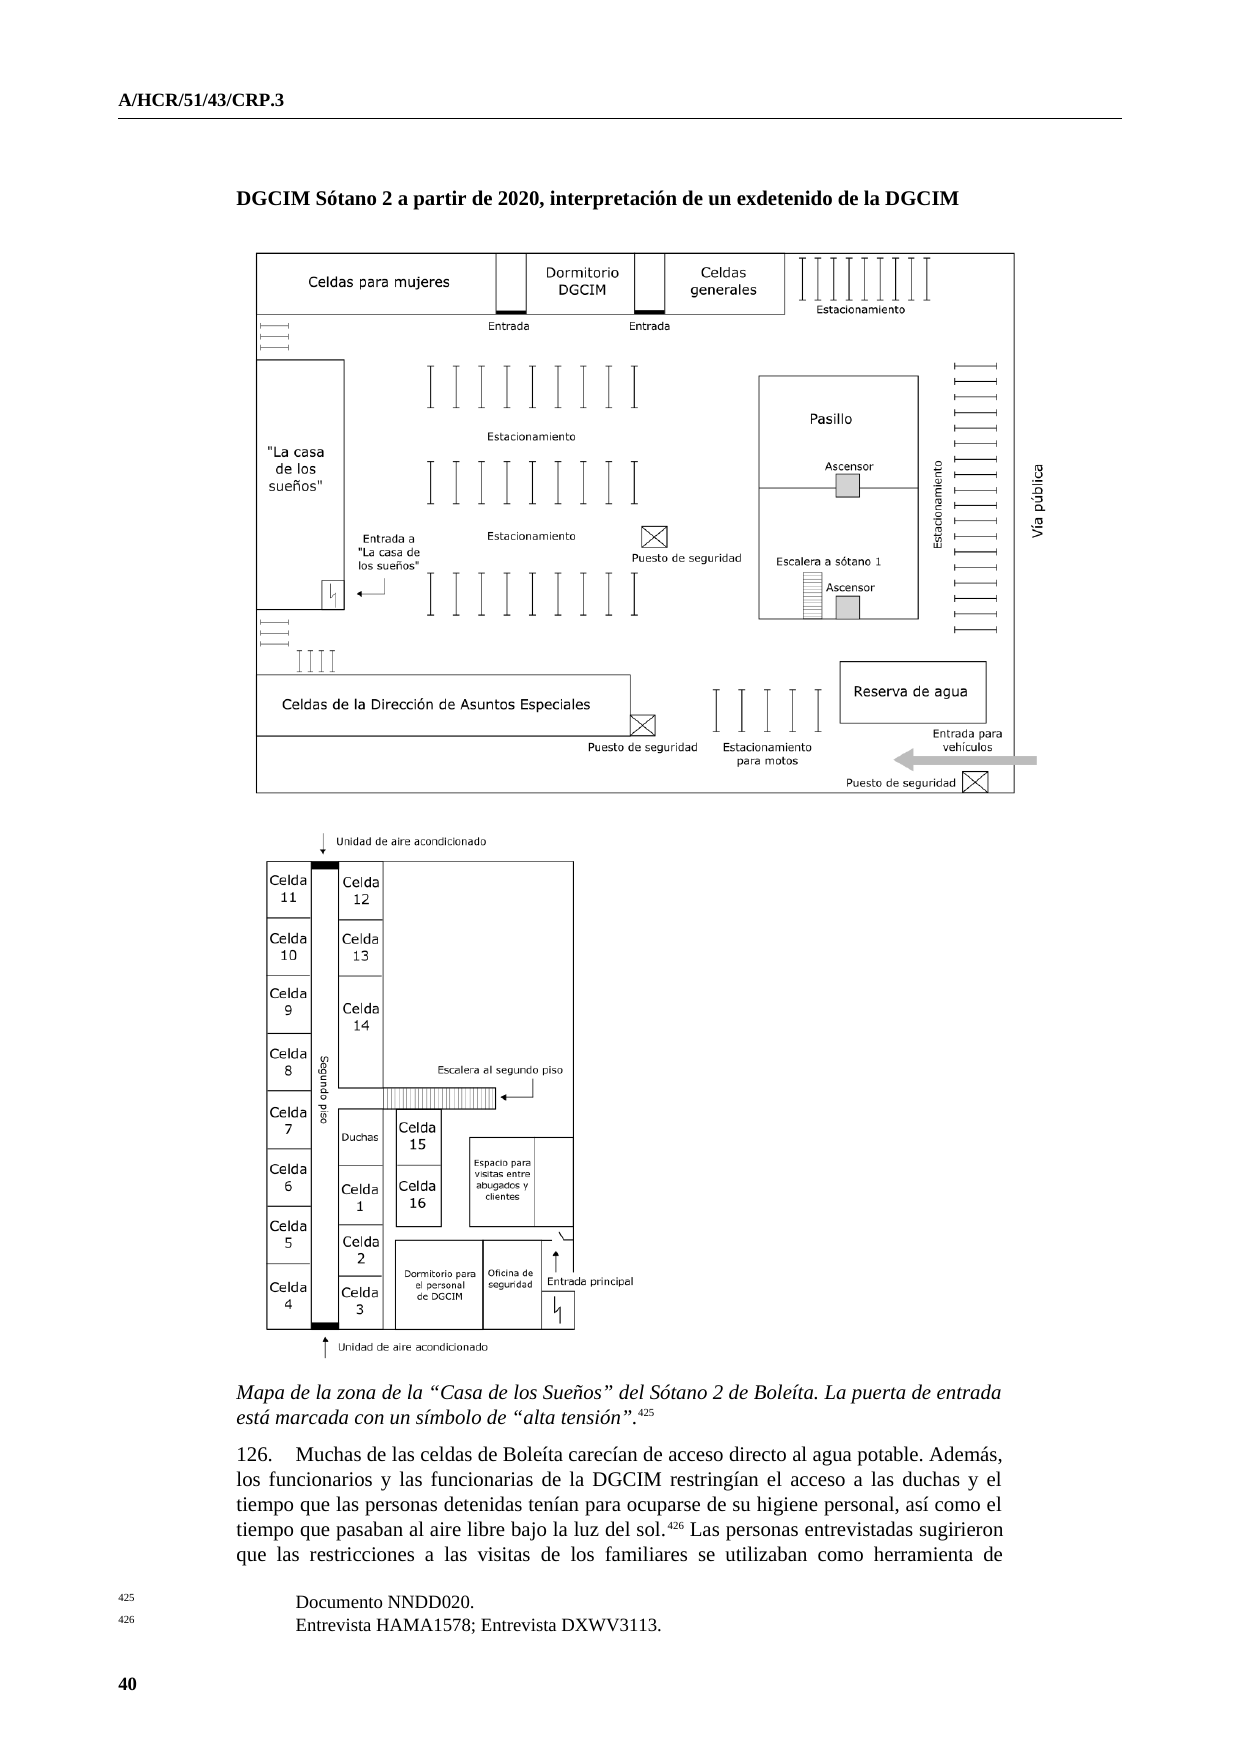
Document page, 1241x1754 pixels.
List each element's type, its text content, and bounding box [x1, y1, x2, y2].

text DGCIM Sótano 2 a partir de 2020, interpretación de un exdetenido de la DGCIM [236, 185, 1004, 210]
picture [236, 829, 662, 1367]
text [236, 1441, 1004, 1566]
picture [236, 235, 1060, 817]
text Mapa de la zona de la “Casa de los Sueños” del Sótano 2 de Boleíta. La puerta de entrada está marcada con un símbolo de “alta tensión”. [236, 1379, 1004, 1429]
